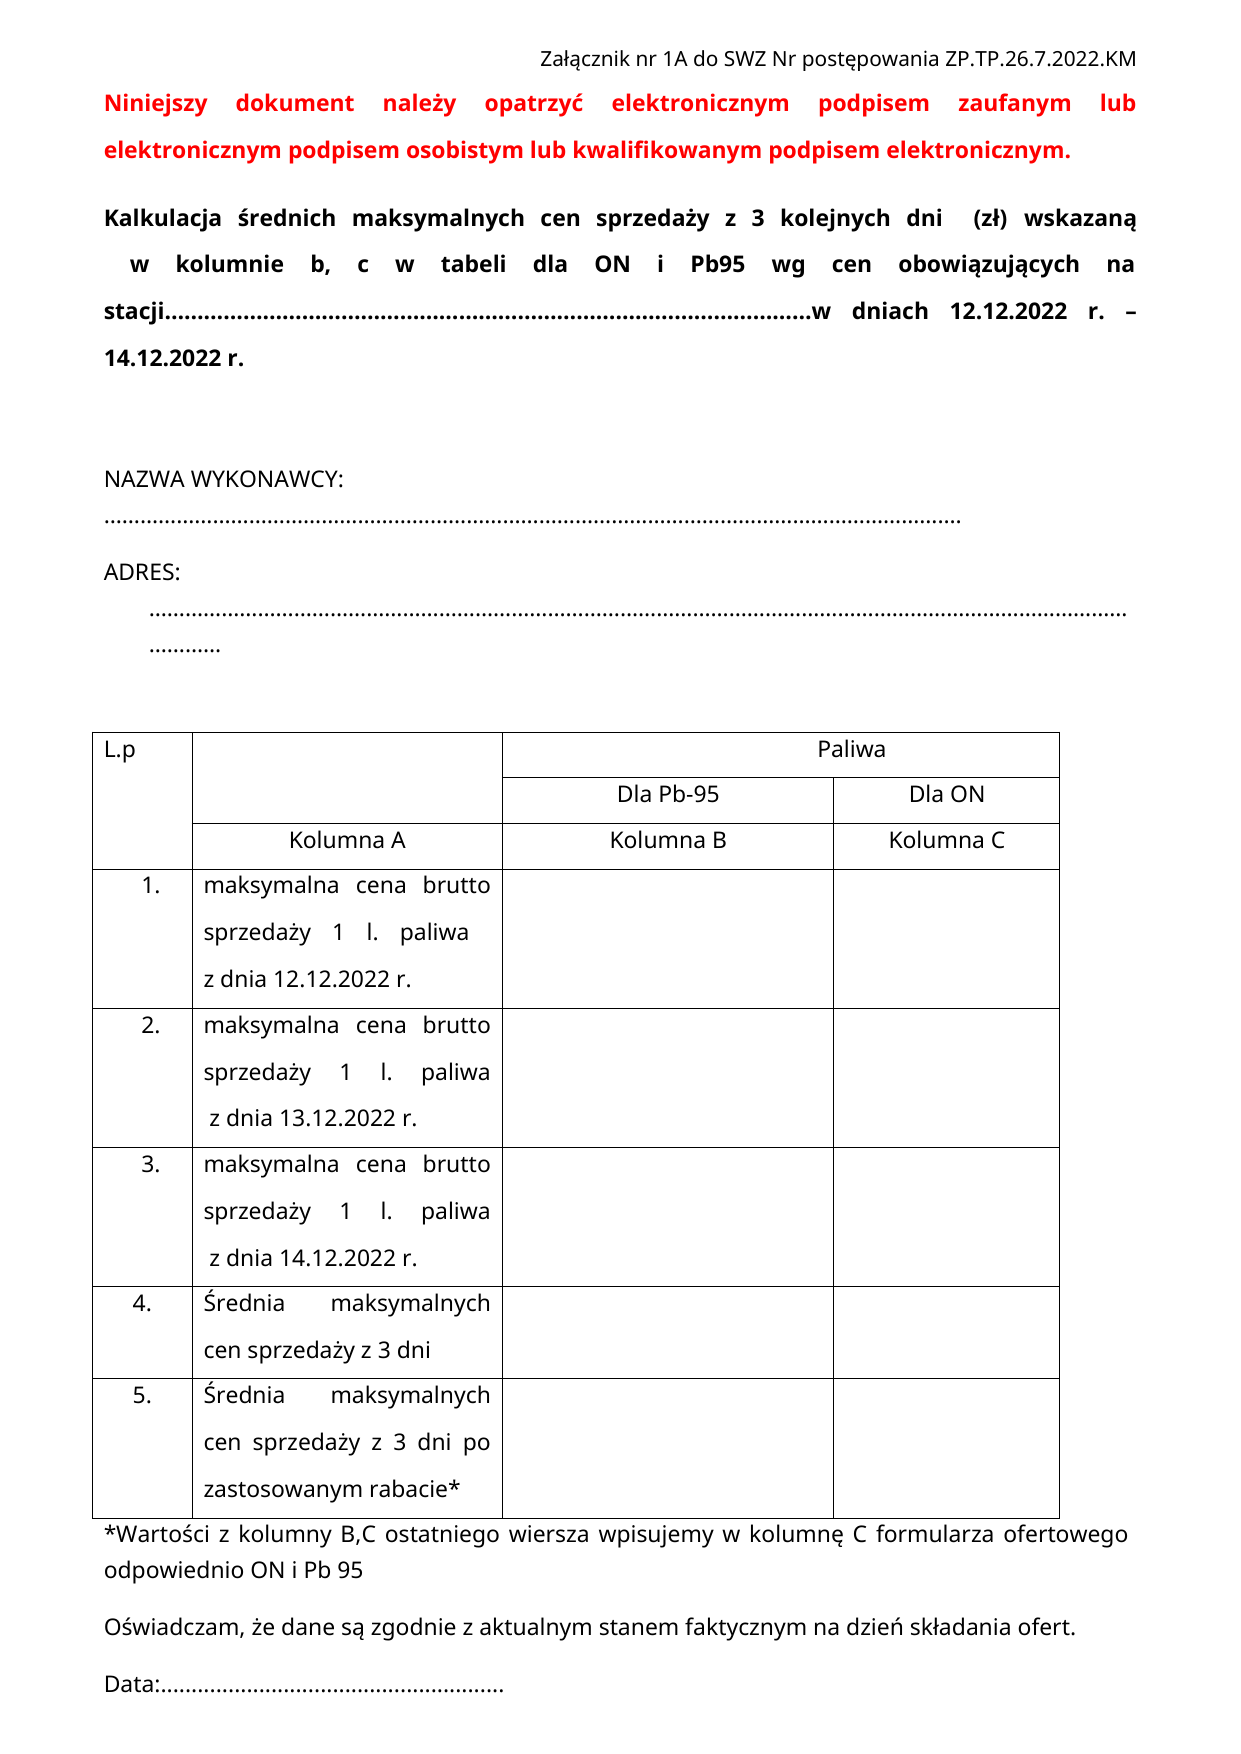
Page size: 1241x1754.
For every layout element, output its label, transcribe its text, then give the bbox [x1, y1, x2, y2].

table_header [193, 733, 502, 822]
table_cell Dla ON [834, 778, 1059, 822]
table_cell Kolumna A [193, 824, 502, 868]
text Oświadczam, że dane są zgodnie z aktualnym stanem faktycznym na dzień składania ofert. [103, 1611, 1130, 1642]
text NAZWA WYKONAWCY: ……………………………………………………………………………………………………………………………. [103, 463, 1130, 531]
table_cell [503, 1148, 833, 1286]
table_cell [834, 870, 1059, 1008]
table_cell [834, 1148, 1059, 1286]
table_cell [834, 1287, 1059, 1378]
table_cell maksymalna cena brutto sprzedaży 1 l. paliwa z dnia 12.12.2022 r. [193, 870, 502, 1008]
table_cell Kolumna B [503, 824, 833, 868]
table_cell Dla Pb-95 [503, 778, 833, 822]
table_cell [93, 870, 192, 1008]
table_cell [93, 1148, 192, 1286]
table_header L.p [93, 733, 192, 868]
table_cell [503, 1287, 833, 1378]
table_cell Średnia maksymalnych cen sprzedaży z 3 dni [193, 1287, 502, 1378]
text Załącznik nr 1A do SWZ Nr postępowania ZP.TP.26.7.2022.KM [103, 44, 1137, 73]
text Data:........................................................ [103, 1668, 1130, 1699]
table_cell [834, 1009, 1059, 1147]
table_cell Kolumna C [834, 824, 1059, 868]
table_cell [93, 1009, 192, 1147]
table_cell Średnia maksymalnych cen sprzedaży z 3 dni po zastosowanym rabacie* [193, 1379, 502, 1517]
table_cell [503, 870, 833, 1008]
table_cell [834, 1379, 1059, 1517]
table_cell maksymalna cena brutto sprzedaży 1 l. paliwa z dnia 13.12.2022 r. [193, 1009, 502, 1147]
table_cell [503, 1009, 833, 1147]
table_cell [503, 1379, 833, 1517]
list Niniejszy dokument należy opatrzyć elektronicznym podpisem zaufanym lub elektronicznym podpisem osobistym lub kwalifikowanym podpisem elektronicznym. [103, 87, 1137, 165]
list Kalkulacja średnich maksymalnych cen sprzedaży z 3 kolejnych dni (zł) wskazaną w kolumnie b, c w tabeli dla ON i Pb95 wg cen obowiązujących na stacji……………………………………………………………...………………………w dniach 12.12.2022 r. – 14.12.2022 r. [103, 202, 1137, 373]
list ADRES: ………………………………………………………………………………………………………………………………………………………… [103, 556, 1130, 659]
text *Wartości z kolumny B,C ostatniego wiersza wpisujemy w kolumnę C formularza ofertowego odpowiednio ON i Pb 95 [103, 1518, 1130, 1586]
table_cell 5. [93, 1379, 192, 1517]
table_cell maksymalna cena brutto sprzedaży 1 l. paliwa z dnia 14.12.2022 r. [193, 1148, 502, 1286]
table_cell 4. [93, 1287, 192, 1378]
table_header Paliwa [503, 733, 1059, 777]
